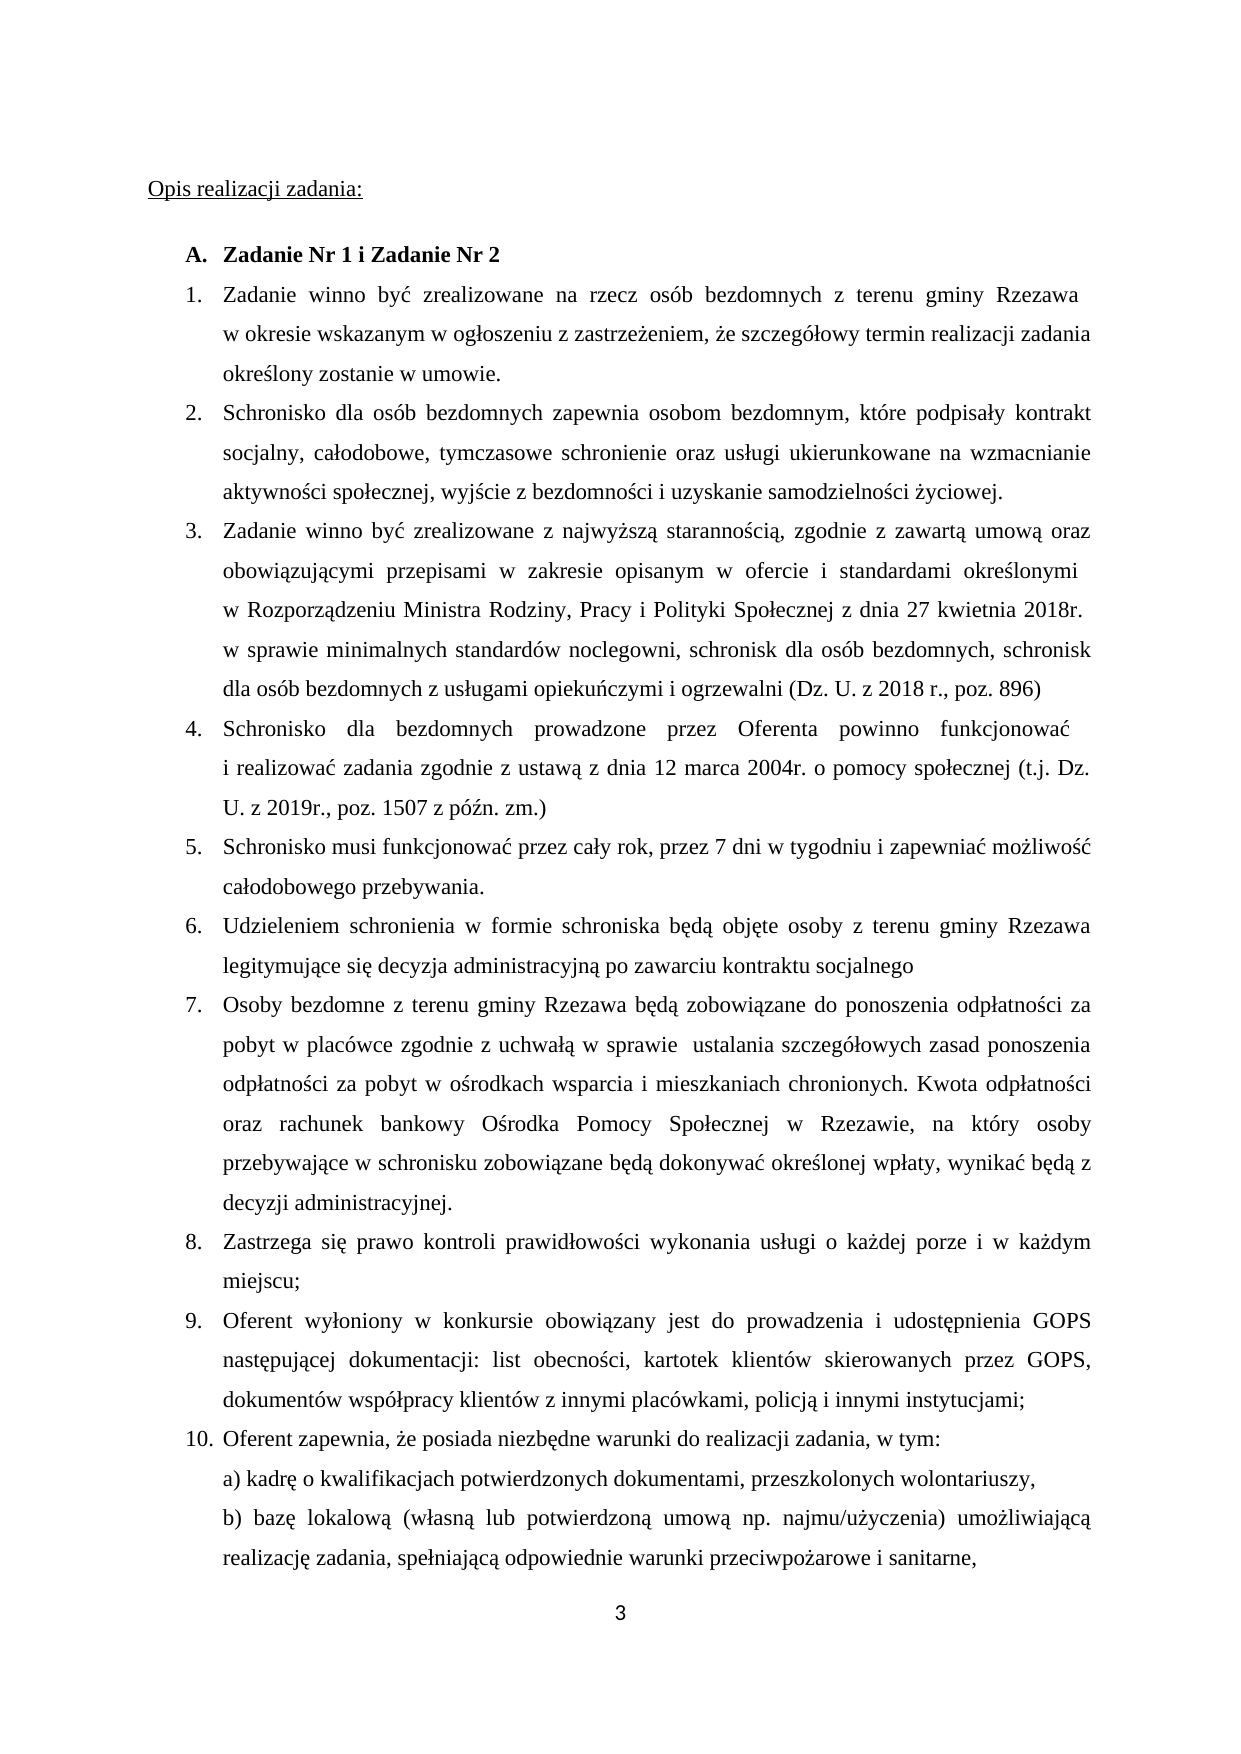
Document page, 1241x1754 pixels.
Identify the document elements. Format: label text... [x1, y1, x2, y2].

list Schronisko dla bezdomnych prowadzone przez Oferenta powinno funkcjonować i realizować zadania zgodnie z ustawą z dnia 12 marca 2004r. o pomocy społecznej (t.j. Dz. U. z 2019r., poz. 1507 z późn. zm.) [185, 715, 1092, 820]
list Zadanie winno być zrealizowane na rzecz osób bezdomnych z terenu gminy Rzezawa w okresie wskazanym w ogłoszeniu z zastrzeżeniem, że szczegółowy termin realizacji zadania określony zostanie w umowie. [185, 281, 1092, 386]
list Oferent zapewnia, że posiada niezbędne warunki do realizacji zadania, w tym: [185, 1426, 1092, 1452]
text b) bazę lokalową (własną lub potwierdzoną umową np. najmu/użyczenia) umożliwiającą realizację zadania, spełniającą odpowiednie warunki przeciwpożarowe i sanitarne, [223, 1504, 1092, 1570]
list Udzieleniem schronienia w formie schroniska będą objęte osoby z terenu gminy Rzezawa legitymujące się decyzja administracyjną po zawarciu kontraktu socjalnego [185, 912, 1092, 978]
text Opis realizacji zadania: [148, 175, 1092, 202]
list Oferent wyłoniony w konkursie obowiązany jest do prowadzenia i udostępnienia GOPS następującej dokumentacji: list obecności, kartotek klientów skierowanych przez GOPS, dokumentów współpracy klientów z innymi placówkami, policją i innymi instytucjami; [185, 1307, 1092, 1412]
list Schronisko dla osób bezdomnych zapewnia osobom bezdomnym, które podpisały kontrakt socjalny, całodobowe, tymczasowe schronienie oraz usługi ukierunkowane na wzmacnianie aktywności społecznej, wyjście z bezdomności i uzyskanie samodzielności życiowej. [185, 399, 1092, 504]
list Zadanie winno być zrealizowane z najwyższą starannością, zgodnie z zawartą umową oraz obowiązującymi przepisami w zakresie opisanym w ofercie i standardami określonymi w Rozporządzeniu Ministra Rodziny, Pracy i Polityki Społecznej z dnia 27 kwietnia 2018r. w sprawie minimalnych standardów noclegowni, schronisk dla osób bezdomnych, schronisk dla osób bezdomnych z usługami opiekuńczymi i ogrzewalni (Dz. U. z 2018 r., poz. 896) [185, 517, 1092, 702]
list Schronisko musi funkcjonować przez cały rok, przez 7 dni w tygodniu i zapewniać możliwość całodobowego przebywania. [185, 833, 1092, 899]
list Zastrzega się prawo kontroli prawidłowości wykonania usługi o każdej porze i w każdym miejscu; [185, 1228, 1092, 1294]
list Zadanie Nr 1 i Zadanie Nr 2 [185, 241, 1092, 267]
list Osoby bezdomne z terenu gminy Rzezawa będą zobowiązane do ponoszenia odpłatności za pobyt w placówce zgodnie z uchwałą w sprawie ustalania szczegółowych zasad ponoszenia odpłatności za pobyt w ośrodkach wsparcia i mieszkaniach chronionych. Kwota odpłatności oraz rachunek bankowy Ośrodka Pomocy Społecznej w Rzezawie, na który osoby przebywające w schronisku zobowiązane będą dokonywać określonej wpłaty, wynikać będą z decyzji administracyjnej. [185, 991, 1092, 1215]
text a) kadrę o kwalifikacjach potwierdzonych dokumentami, przeszkolonych wolontariuszy, [223, 1465, 1092, 1491]
